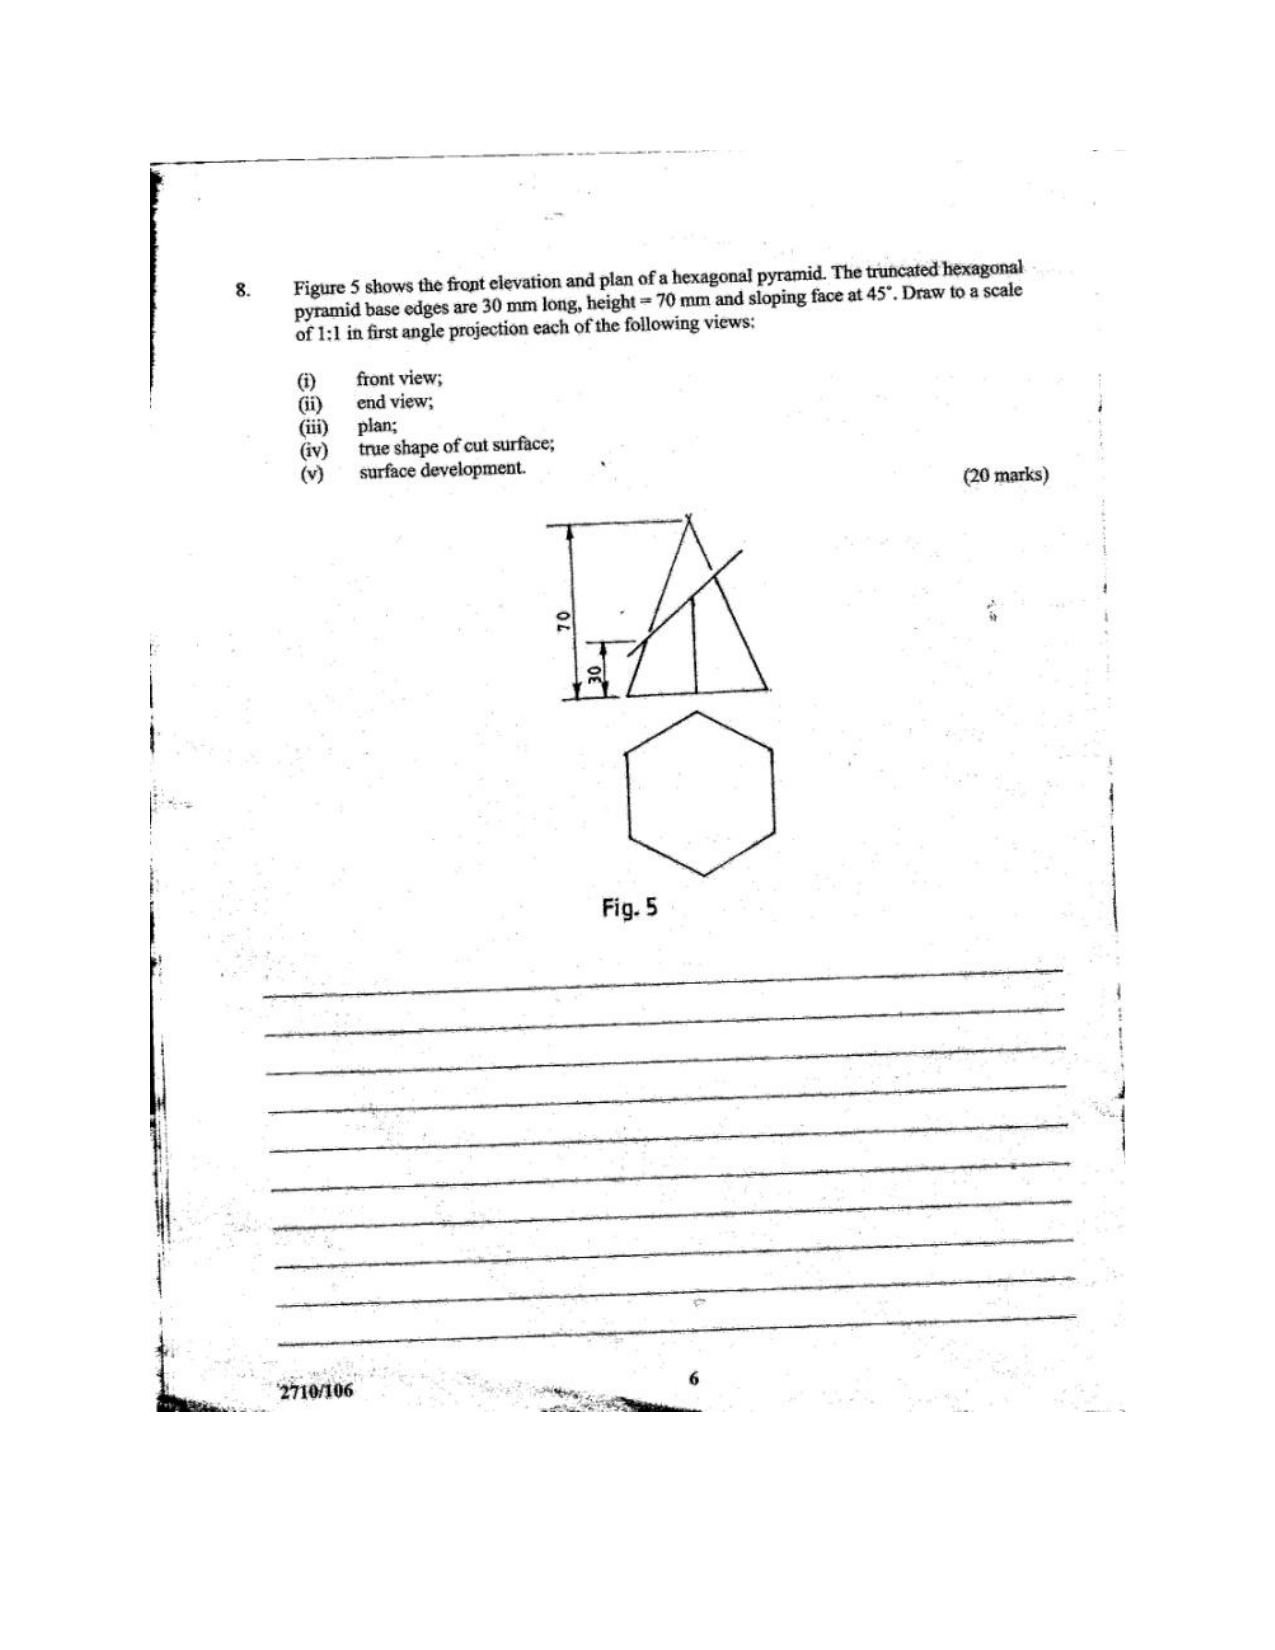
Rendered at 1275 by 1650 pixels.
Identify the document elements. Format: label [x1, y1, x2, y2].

picture [150, 150, 1125, 1412]
